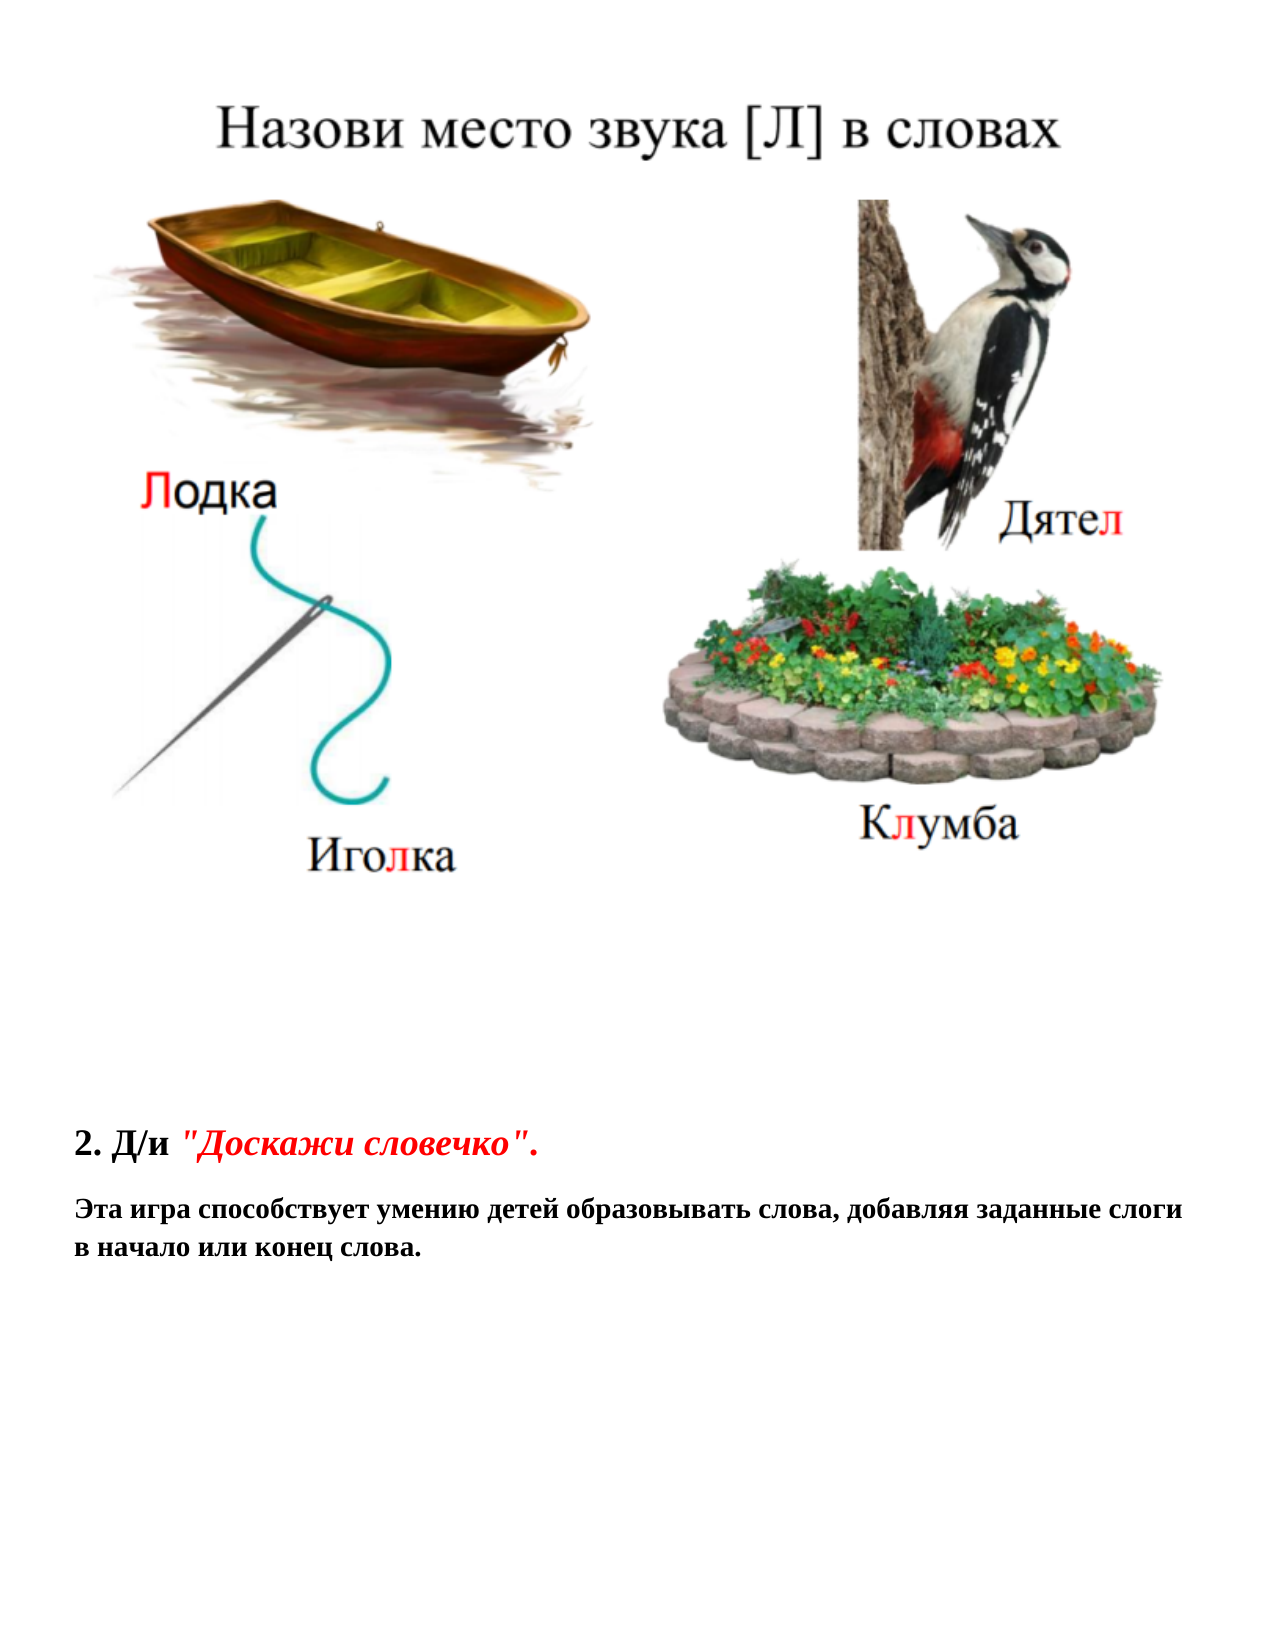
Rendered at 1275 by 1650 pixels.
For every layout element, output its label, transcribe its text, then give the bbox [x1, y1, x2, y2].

text 2. Д/и "Доскажи словечко". [74, 1120, 1186, 1163]
picture [73, 59, 1184, 885]
text Эта игра способствует умению детей образовывать слова, добавляя заданные слоги в начало или конец слова. [74, 1191, 1186, 1263]
